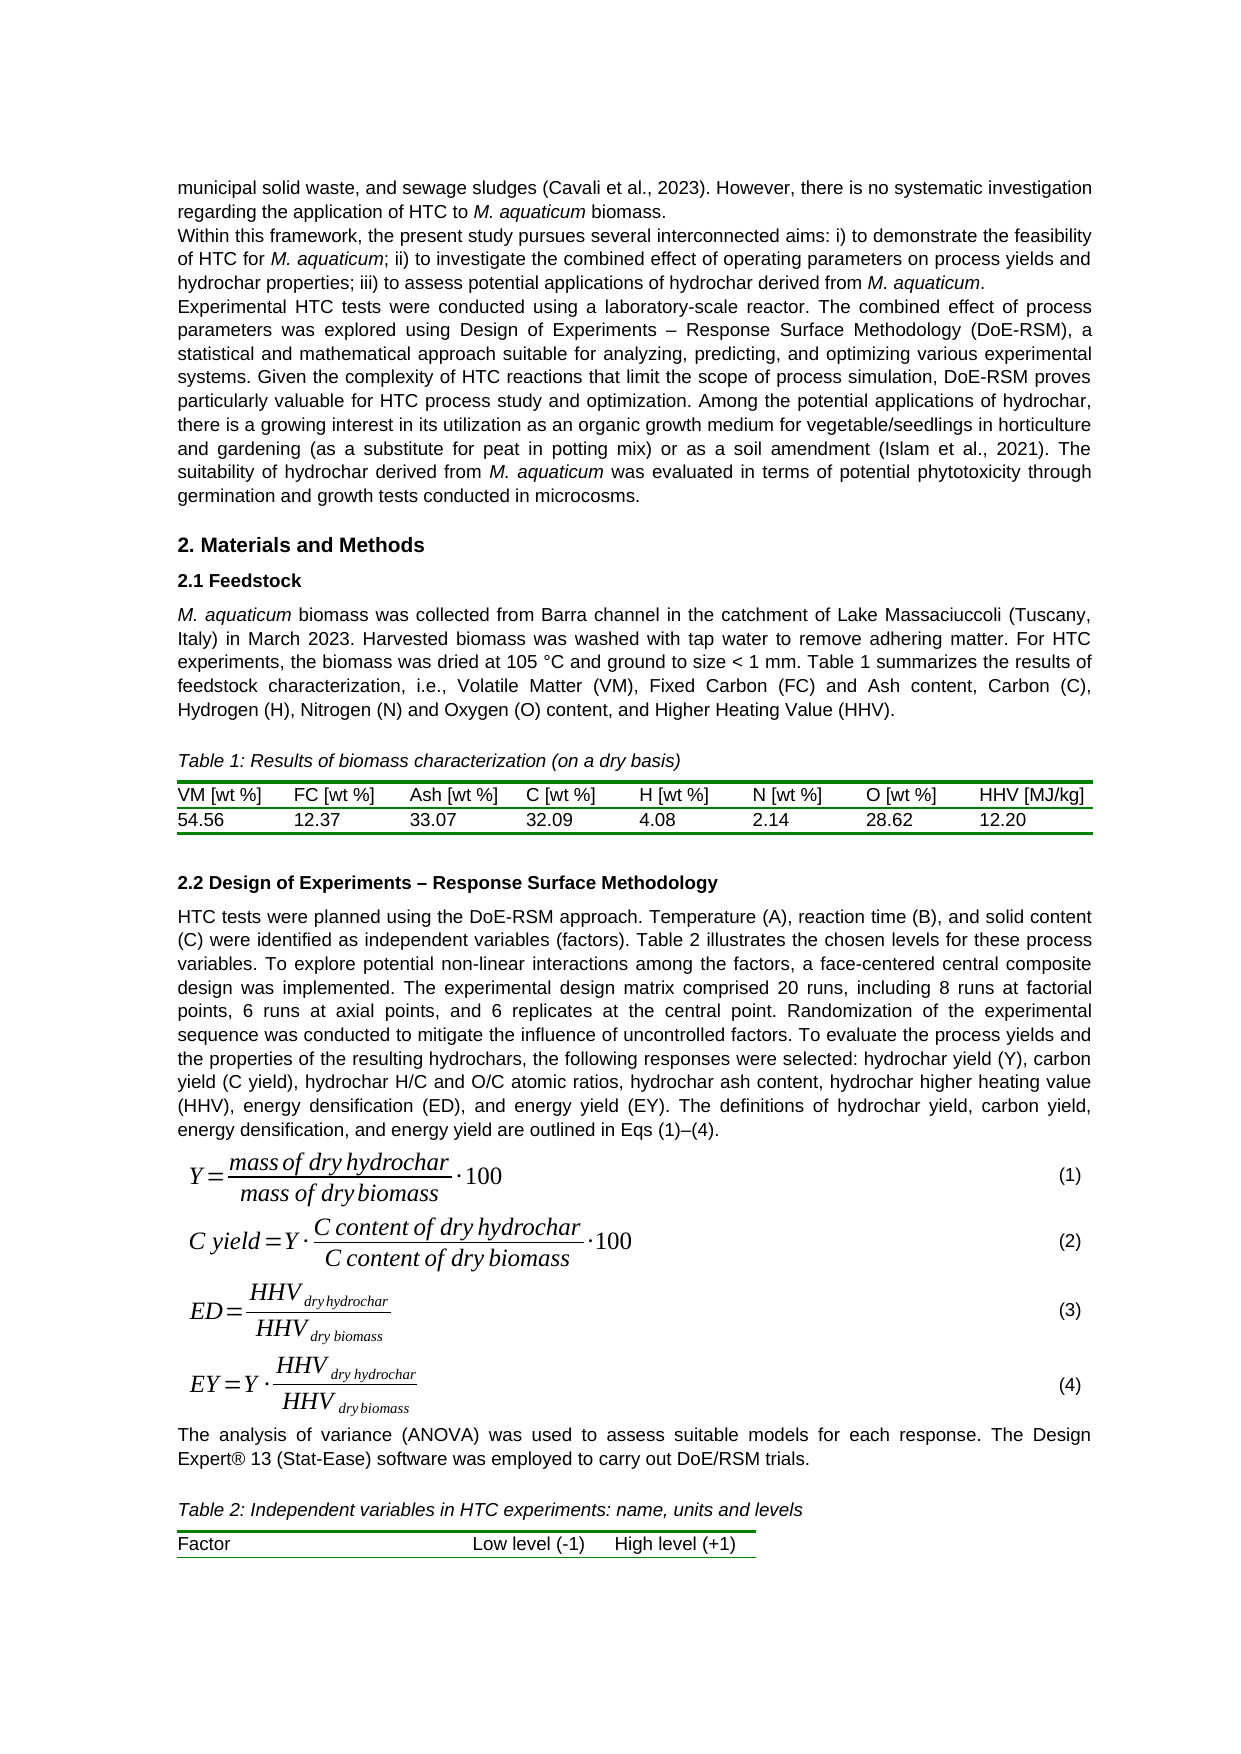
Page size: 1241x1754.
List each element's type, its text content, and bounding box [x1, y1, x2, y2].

table_cell [177, 1347, 1009, 1424]
table_cell 28.62 [866, 809, 979, 832]
text The analysis of variance (ANOVA) was used to assess suitable models for each response. The Design Expert® 13 (Stat-Ease) software was employed to carry out DoE/RSM trials. [177, 1424, 1092, 1469]
subtitle Materials and Methods [177, 533, 1092, 557]
table_header Ash [wt %] [410, 784, 526, 807]
table_cell 54.56 [177, 809, 293, 832]
table_cell 12.20 [979, 809, 1092, 832]
table_cell (4) [1009, 1347, 1092, 1424]
table_cell 12.37 [294, 809, 409, 832]
table_header VM [wt %] [177, 784, 293, 807]
table_header H [wt %] [639, 784, 752, 807]
text Experimental HTC tests were conducted using a laboratory-scale reactor. The combined effect of process parameters was explored using Design of Experiments – Response Surface Methodology (DoE-RSM), a statistical and mathematical approach suitable for analyzing, predicting, and optimizing various experimental systems. Given the complexity of HTC reactions that limit the scope of process simulation, DoE-RSM proves particularly valuable for HTC process study and optimization. Among the potential applications of hydrochar, there is a growing interest in its utilization as an organic growth medium for vegetable/seedlings in horticulture and gardening (as a substitute for peat in potting mix) or as a soil amendment (Islam et al., 2021). The suitability of hydrochar derived from M. aquaticum was evaluated in terms of potential phytotoxicity through germination and growth tests conducted in microcosms. [177, 295, 1092, 506]
table_cell (2) [1009, 1209, 1092, 1274]
subtitle Feedstock [177, 570, 1092, 591]
table_header C [wt %] [526, 784, 639, 807]
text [177, 177, 1092, 222]
table_header (1) [1009, 1142, 1092, 1209]
table_cell 2.14 [753, 809, 866, 832]
table_header N [wt %] [753, 784, 866, 807]
table_cell [177, 1209, 1009, 1274]
text Within this framework, the present study pursues several interconnected aims: i) to demonstrate the feasibility of HTC for M. aquaticum; ii) to investigate the combined effect of operating parameters on process yields and hydrochar properties; iii) to assess potential applications of hydrochar derived from M. aquaticum. [177, 224, 1092, 293]
subtitle Design of Experiments – Response Surface Methodology [177, 872, 1092, 893]
table_header [177, 1142, 1009, 1209]
table_header HHV [MJ/kg] [979, 784, 1092, 807]
table_header High level (+1) [614, 1533, 756, 1556]
table_cell 33.07 [410, 809, 526, 832]
table_header FC [wt %] [294, 784, 409, 807]
table_cell 4.08 [639, 809, 752, 832]
table_cell 32.09 [526, 809, 639, 832]
table_cell (3) [1009, 1275, 1092, 1347]
text M. aquaticum biomass was collected from Barra channel in the catchment of Lake Massaciuccoli (Tuscany, Italy) in March 2023. Harvested biomass was washed with tap water to remove adhering matter. For HTC experiments, the biomass was dried at 105 °C and ground to size < 1 mm. Table 1 summarizes the results of feedstock characterization, i.e., Volatile Matter (VM), Fixed Carbon (FC) and Ash content, Carbon (C), Hydrogen (H), Nitrogen (N) and Oxygen (O) content, and Higher Heating Value (HHV). [177, 604, 1092, 720]
text HTC tests were planned using the DoE-RSM approach. Temperature (A), reaction time (B), and solid content (C) were identified as independent variables (factors). Table 2 illustrates the chosen levels for these process variables. To explore potential non-linear interactions among the factors, a face-centered central composite design was implemented. The experimental design matrix comprised 20 runs, including 8 runs at factorial points, 6 runs at axial points, and 6 replicates at the central point. Randomization of the experimental sequence was conducted to mitigate the influence of uncontrolled factors. To evaluate the process yields and the properties of the resulting hydrochars, the following responses were selected: hydrochar yield (Y), carbon yield (C yield), hydrochar H/C and O/C atomic ratios, hydrochar ash content, hydrochar higher heating value (HHV), energy densification (ED), and energy yield (EY). The definitions of hydrochar yield, carbon yield, energy densification, and energy yield are outlined in Eqs (1)–(4). [177, 906, 1092, 1140]
table_header Low level (-1) [473, 1533, 614, 1556]
table_header Factor [177, 1533, 472, 1556]
table_header O [wt %] [866, 784, 979, 807]
title Table 1: Results of biomass characterization (on a dry basis) [177, 747, 1092, 772]
table_cell [177, 1275, 1009, 1347]
title Table 2: Independent variables in HTC experiments: name, units and levels [177, 1496, 1092, 1521]
